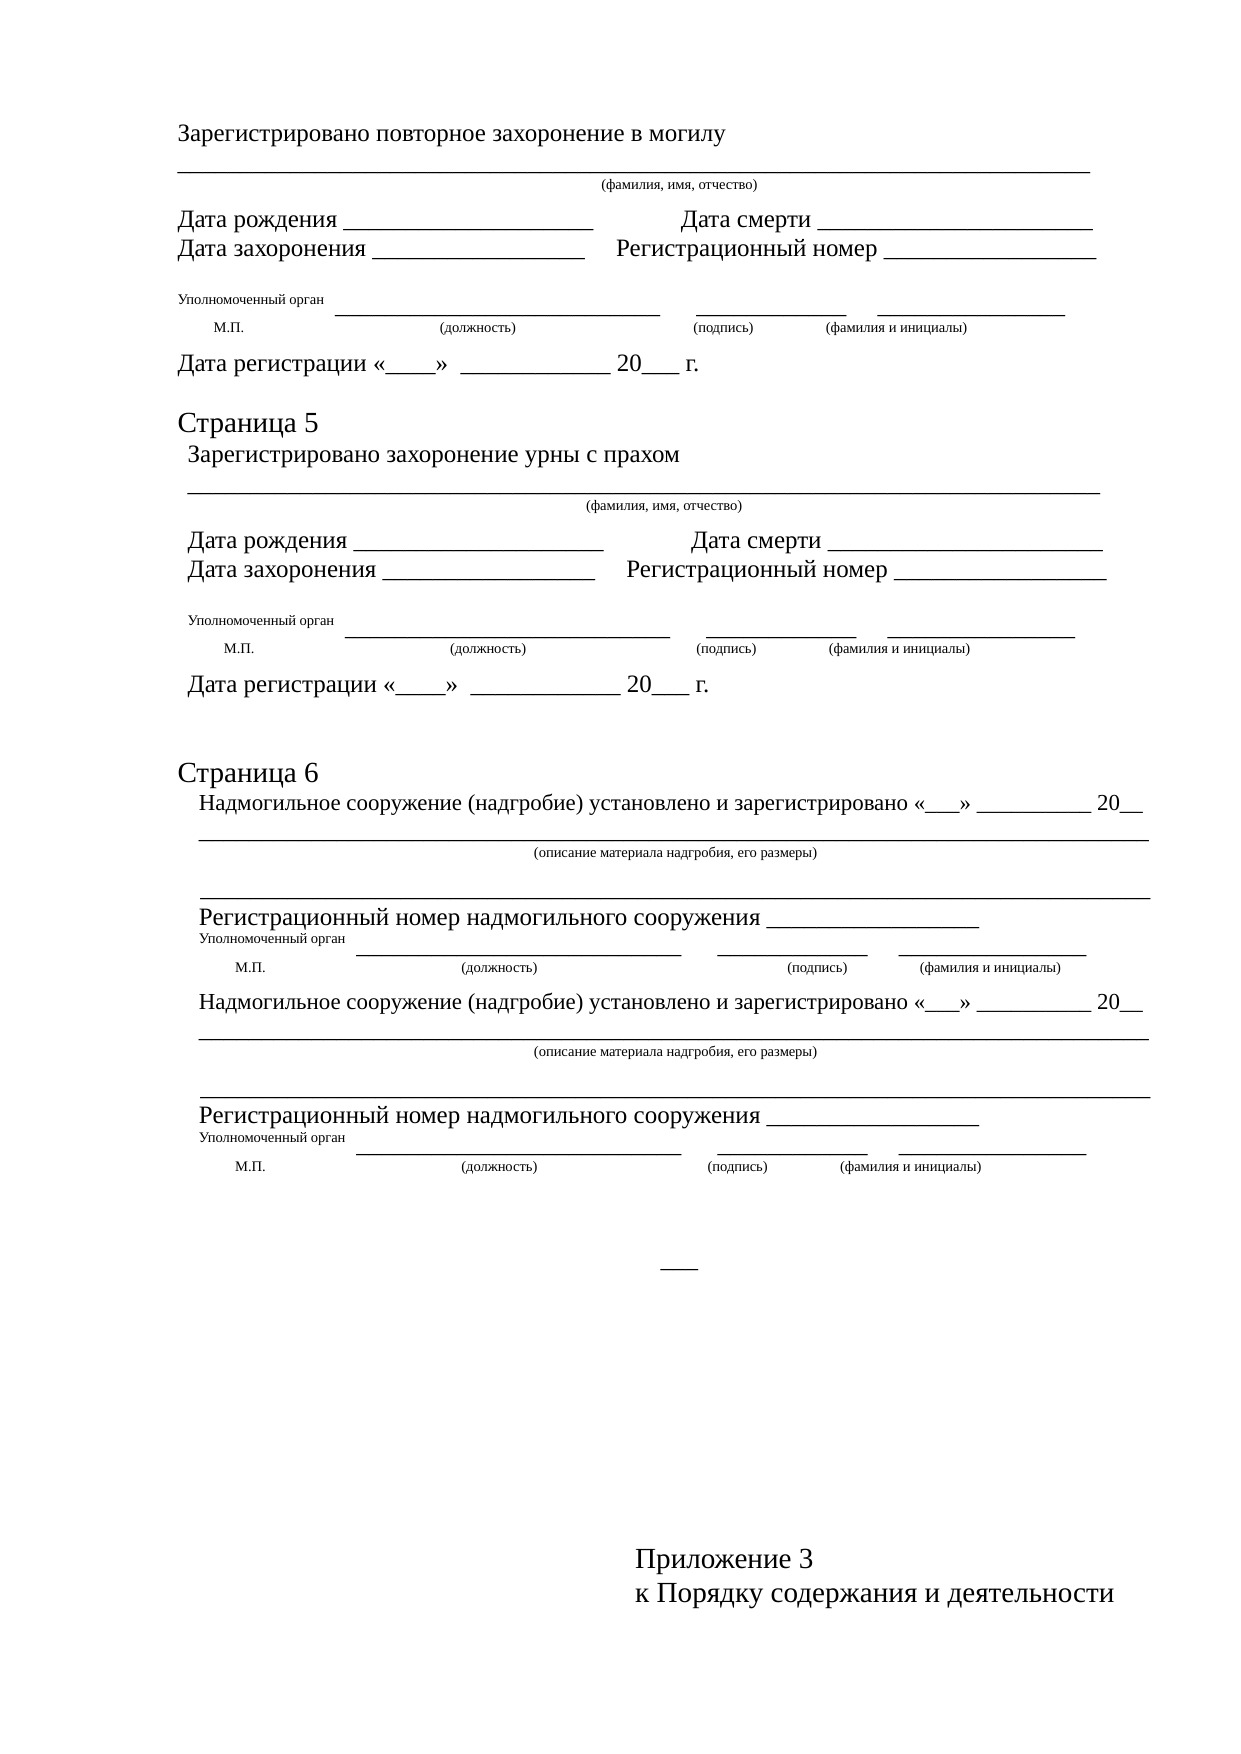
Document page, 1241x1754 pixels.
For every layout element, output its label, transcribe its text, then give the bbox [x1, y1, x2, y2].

text Приложение 3 [635, 1541, 1181, 1575]
table_header [176, 789, 1152, 1244]
text М.П. (должность) (подпись) (фамилия и инициалы) [177, 319, 1181, 348]
text Дата регистрации «____» ____________ 20___ г. [177, 348, 1181, 377]
text ___ [177, 1244, 1181, 1273]
text Страница 5 [177, 406, 1181, 439]
table_header Зарегистрировано захоронение урны с прахом _________________________________________________________________________ (фамилия, имя, отчество) Дата рождения ____________________ Дата смерти ______________________ Дата захоронения _________________ Регистрационный номер _________________ Уполномоченный орган __________________________ ____________ _______________ М.П. (должность) (подпись) (фамилия и инициалы) Дата регистрации «____» ____________ 20___ г. [176, 439, 1152, 727]
text Дата захоронения _________________ Регистрационный номер _________________ [177, 233, 1181, 262]
text Страница 6 [177, 755, 1181, 789]
text Уполномоченный орган __________________________ ____________ _______________ [177, 291, 1181, 319]
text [635, 1575, 1181, 1608]
text Дата рождения ____________________ Дата смерти ______________________ [177, 204, 1181, 233]
text Зарегистрировано повторное захоронение в могилу [177, 118, 1181, 147]
text _________________________________________________________________________ [177, 147, 1181, 176]
text (фамилия, имя, отчество) [177, 176, 1181, 204]
